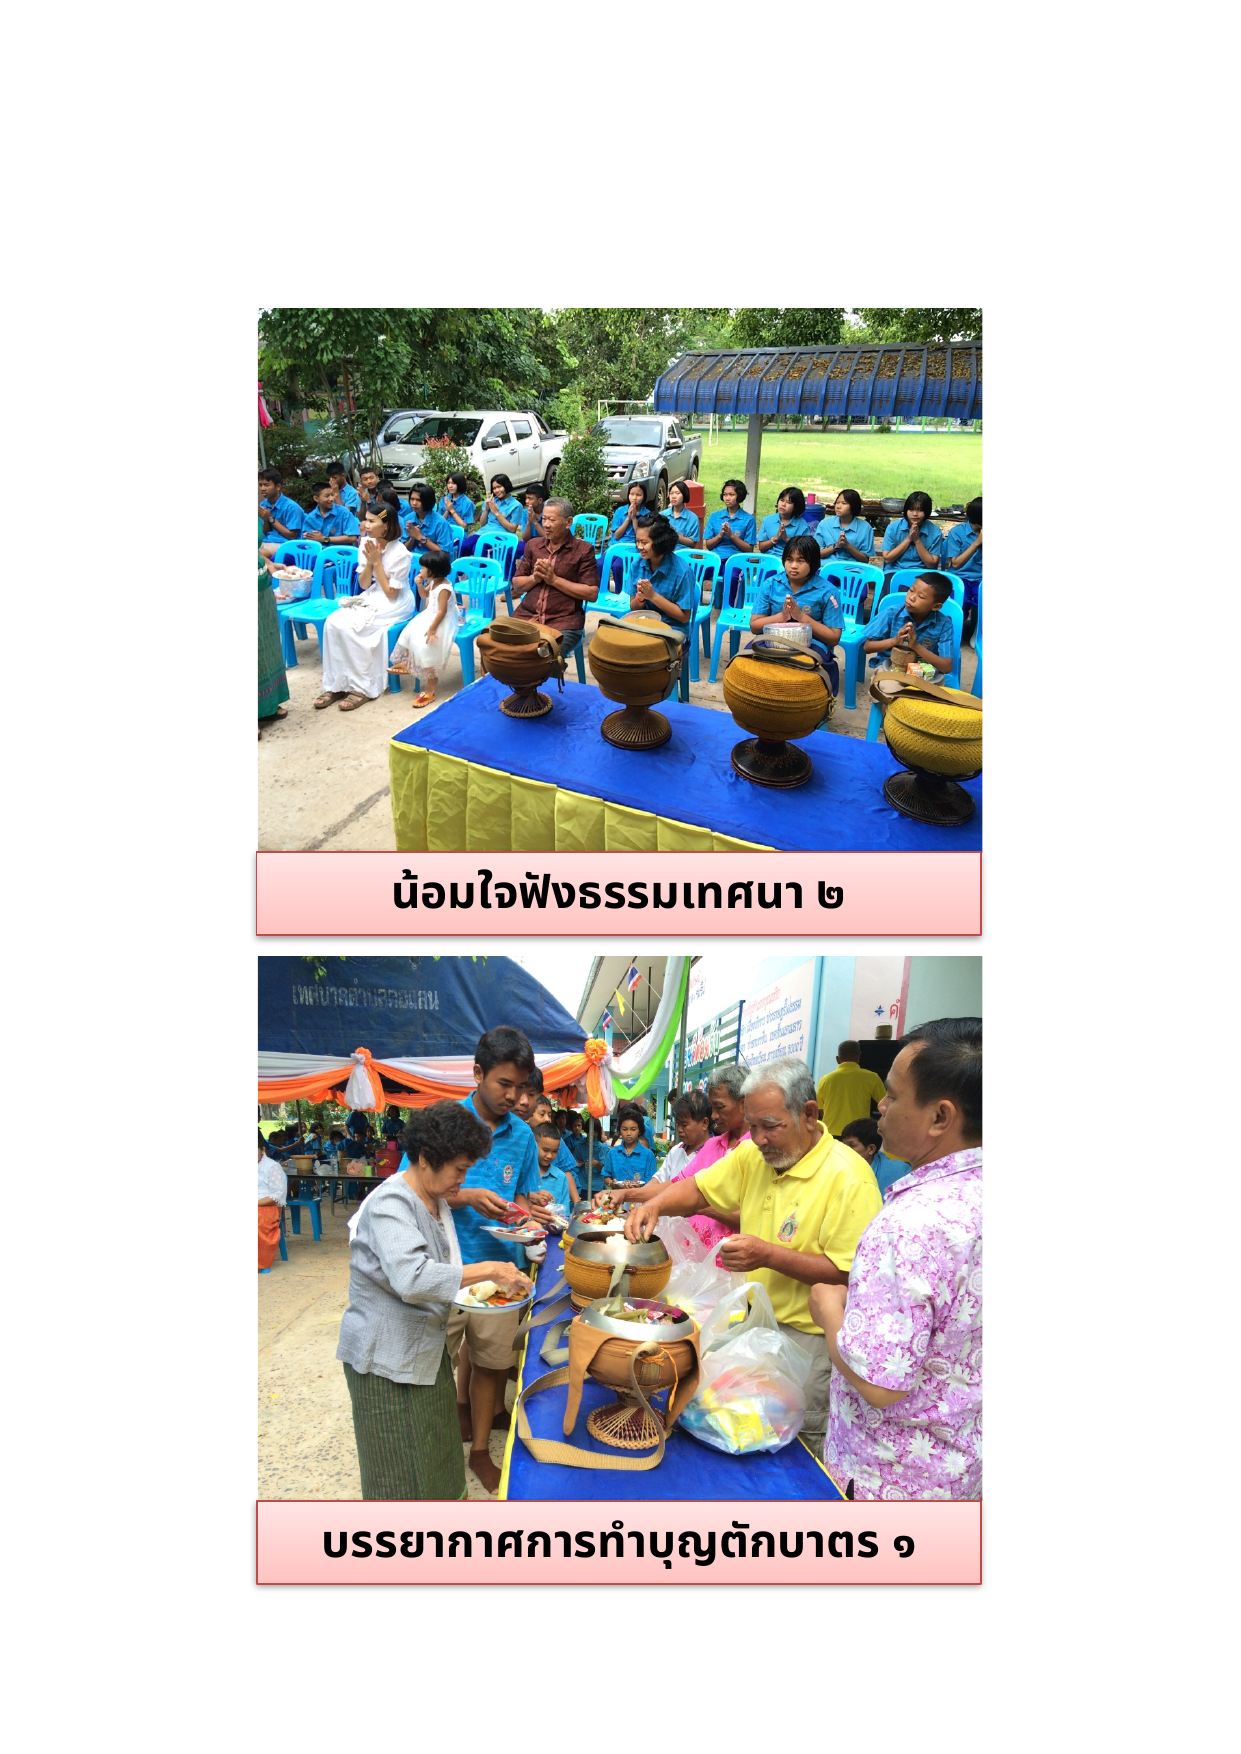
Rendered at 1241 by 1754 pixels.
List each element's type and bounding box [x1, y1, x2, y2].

picture [257, 308, 983, 853]
picture [257, 956, 983, 1501]
